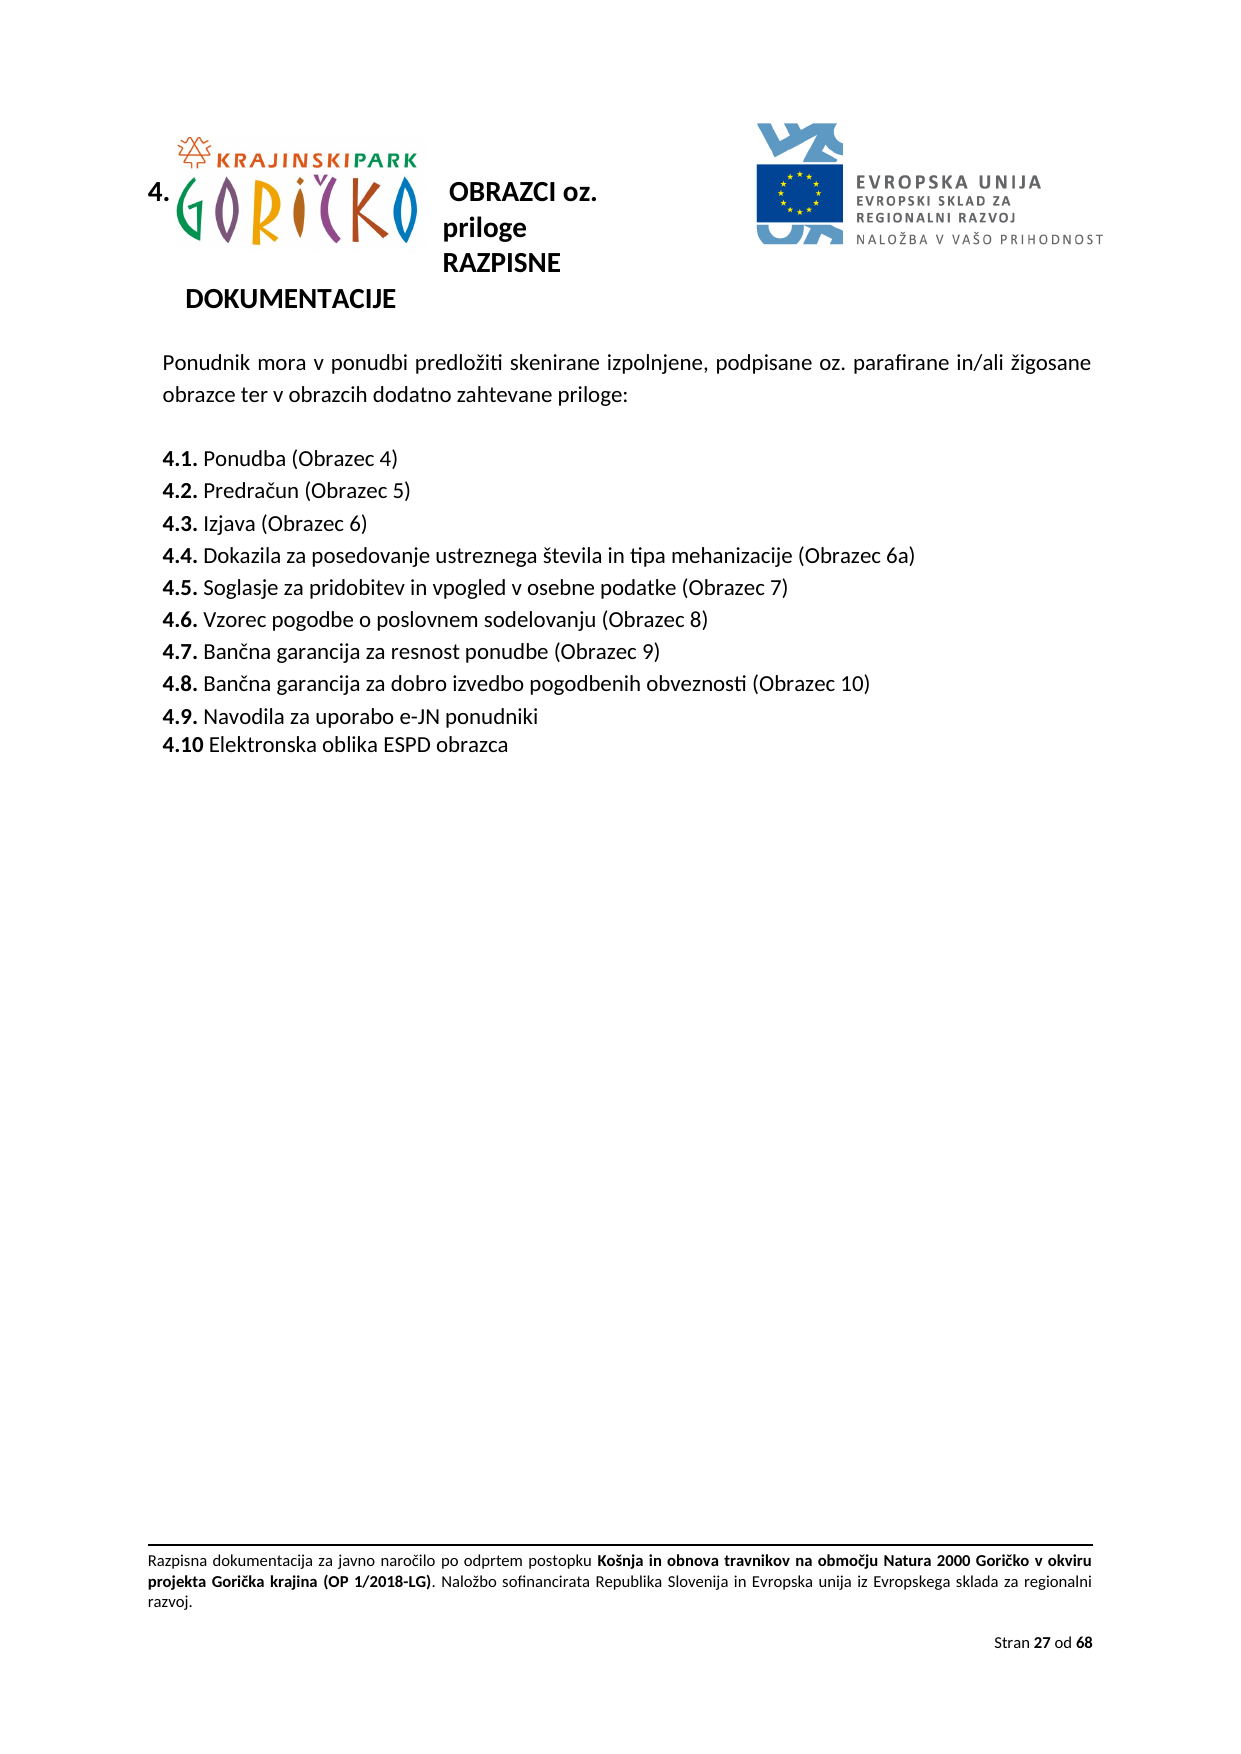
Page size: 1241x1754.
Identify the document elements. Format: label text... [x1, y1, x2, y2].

text 4.10 Elektronska oblika ESPD obrazca [162, 730, 1093, 758]
text 4.8. Bančna garancija za dobro izvedbo pogodbenih obveznosti (Obrazec 10) [162, 669, 1093, 698]
text 4.7. Bančna garancija za resnost ponudbe (Obrazec 9) [162, 637, 1093, 665]
text 4.2. Predračun (Obrazec 5) [162, 476, 1093, 504]
text Ponudnik mora v ponudbi predložiti skenirane izpolnjene, podpisane oz. parafirane in/ali žigosane obrazce ter v obrazcih dodatno zahtevane priloge: [162, 348, 1093, 408]
list OBRAZCI oz. priloge RAZPISNE DOKUMENTACIJE [148, 173, 1093, 316]
picture [667, 103, 1106, 253]
picture [174, 137, 427, 173]
text 4.4. Dokazila za posedovanje ustreznega števila in tipa mehanizacije (Obrazec 6a) [162, 541, 1093, 569]
text 4.9. Navodila za uporabo e-JN ponudniki [162, 702, 1093, 730]
text 4.1. Ponudba (Obrazec 4) [162, 444, 1093, 472]
text 4.5. Soglasje za pridobitev in vpogled v osebne podatke (Obrazec 7) [162, 573, 1093, 601]
text 4.6. Vzorec pogodbe o poslovnem sodelovanju (Obrazec 8) [162, 605, 1093, 633]
text 4.3. Izjava (Obrazec 6) [162, 509, 1093, 537]
